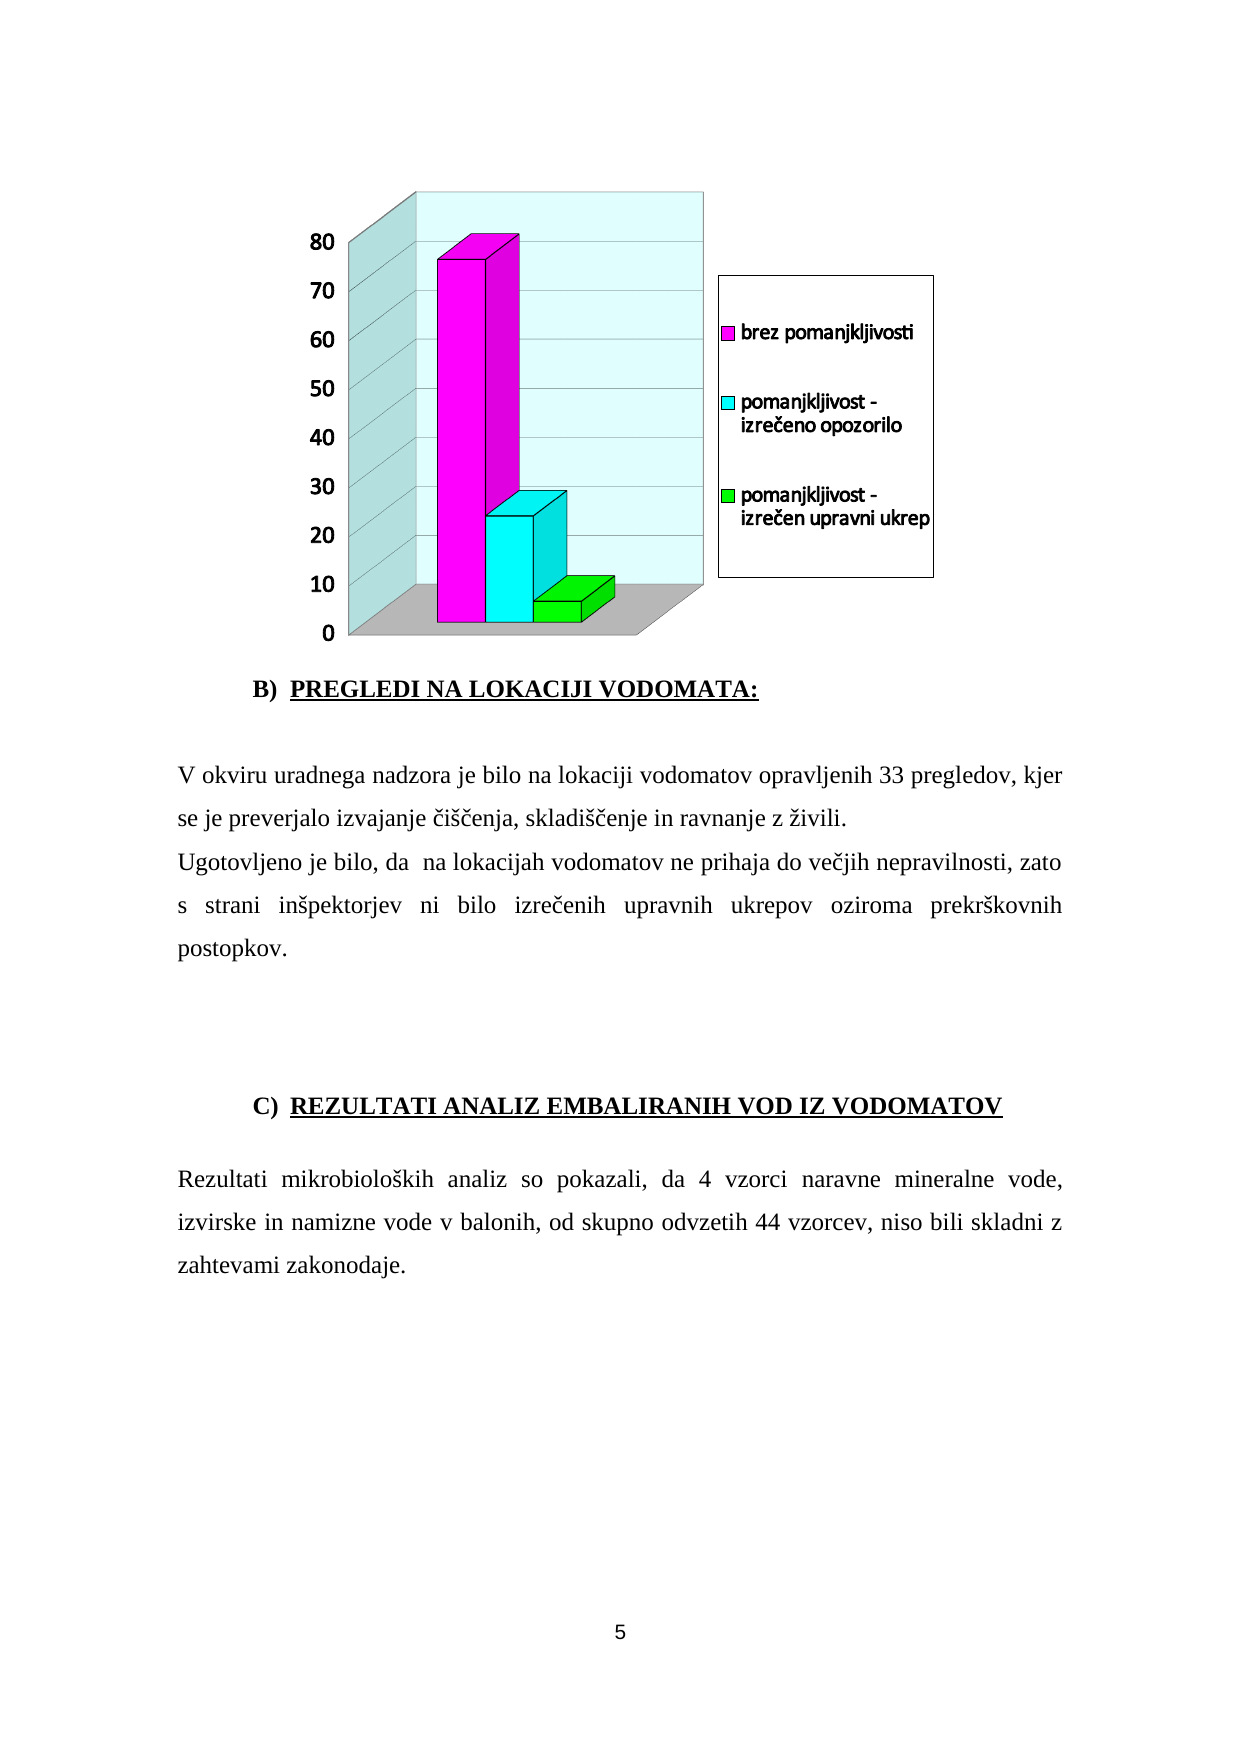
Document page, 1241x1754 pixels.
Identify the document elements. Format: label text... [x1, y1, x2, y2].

list PREGLEDI NA LOKACIJI VODOMATA: [252, 674, 1063, 703]
list REZULTATI ANALIZ EMBALIRANIH VOD IZ VODOMATOV [252, 1091, 1063, 1120]
text Ugotovljeno je bilo, da na lokacijah vodomatov ne prihaja do večjih nepravilnosti, zato s strani inšpektorjev ni bilo izrečenih upravnih ukrepov oziroma prekrškovnih postopkov. [177, 847, 1063, 962]
text Rezultati mikrobioloških analiz so pokazali, da 4 vzorci naravne mineralne vode, izvirske in namizne vode v balonih, od skupno odvzetih 44 vzorcev, niso bili skladni z zahtevami zakonodaje. [177, 1164, 1063, 1279]
text V okviru uradnega nadzora je bilo na lokaciji vodomatov opravljenih 33 pregledov, kjer se je preverjalo izvajanje čiščenja, skladiščenje in ravnanje z živili. [177, 760, 1063, 832]
